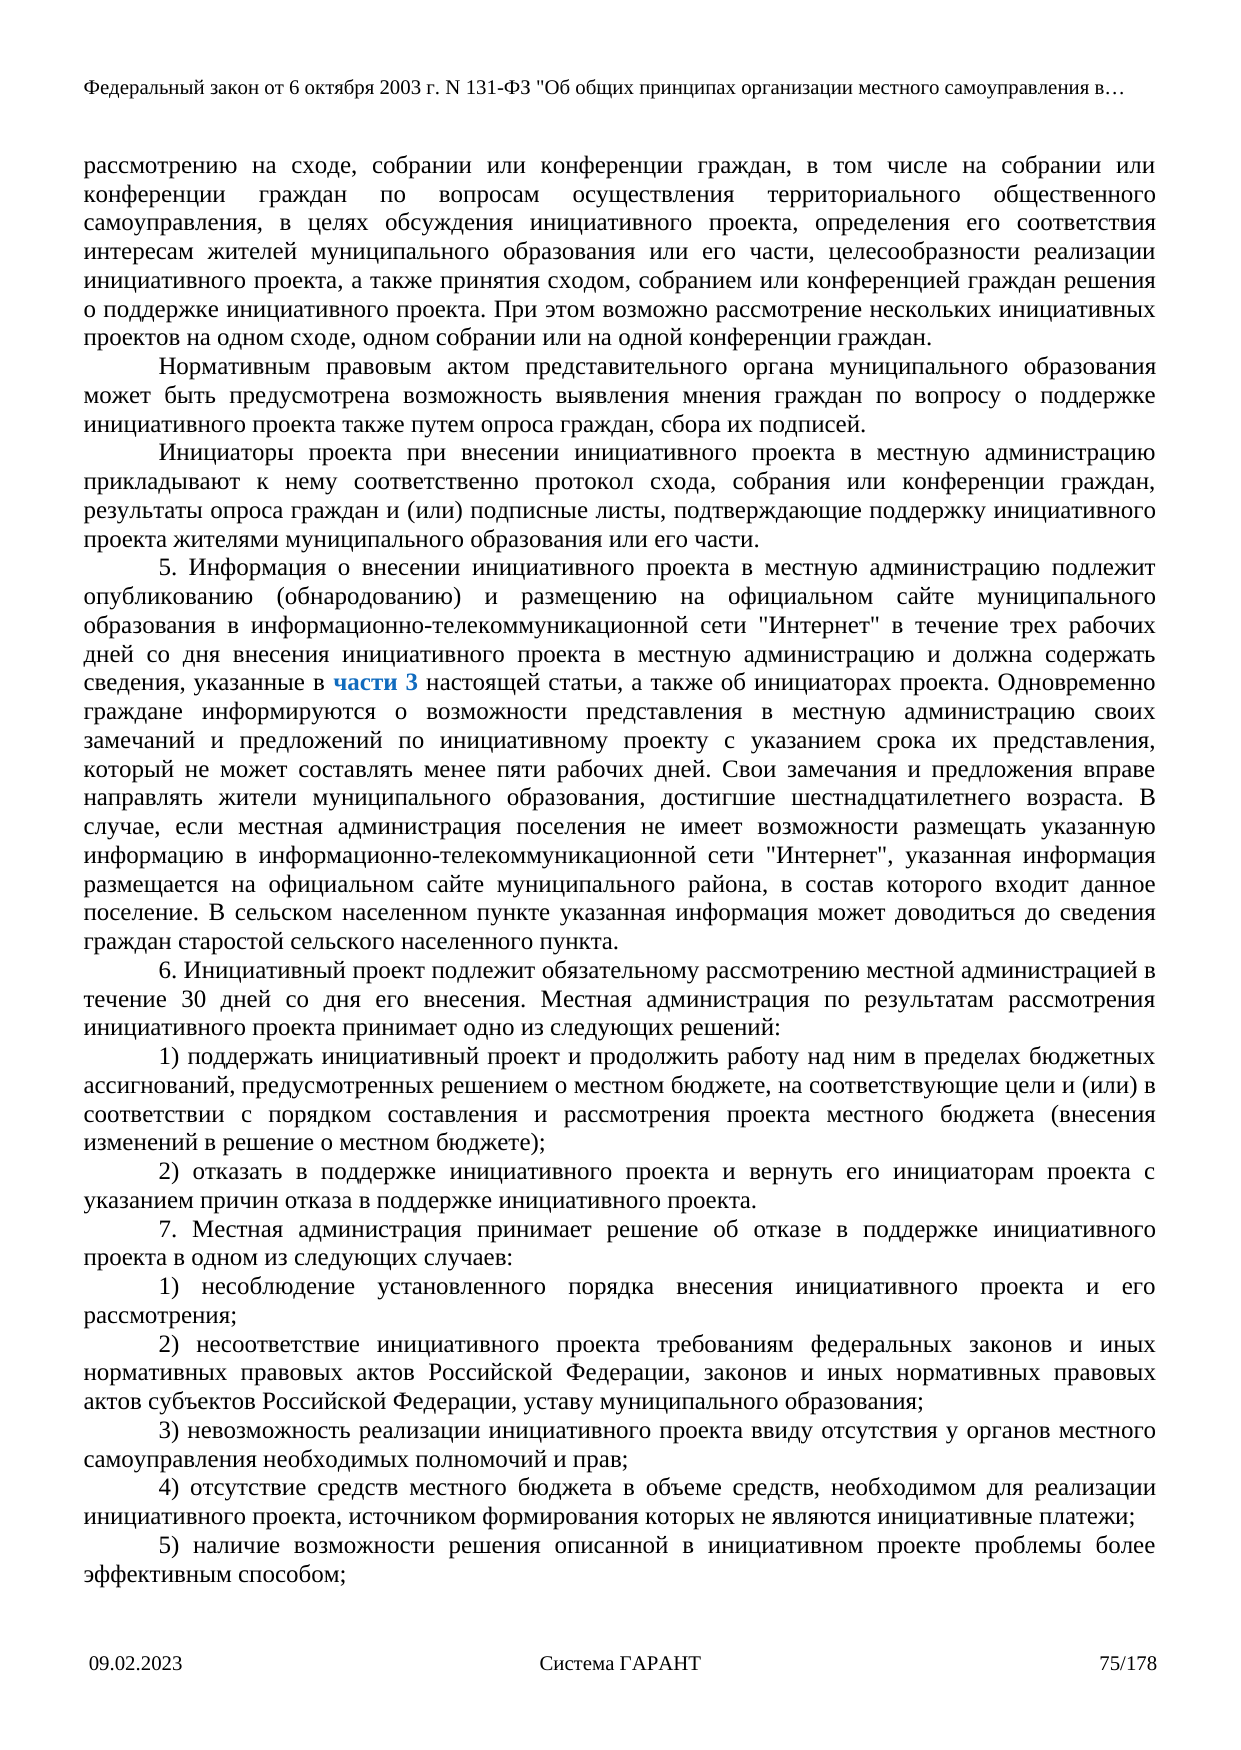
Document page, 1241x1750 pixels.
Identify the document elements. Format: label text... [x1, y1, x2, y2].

text 1) несоблюдение установленного порядка внесения инициативного проекта и его рассмотрения; [83, 1271, 1157, 1329]
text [83, 150, 1157, 351]
text 1) поддержать инициативный проект и продолжить работу над ним в пределах бюджетных ассигнований, предусмотренных решением о местном бюджете, на соответствующие цели и (или) в соответствии с порядком составления и рассмотрения проекта местного бюджета (внесения изменений в решение о местном бюджете); [83, 1041, 1157, 1156]
text 3) невозможность реализации инициативного проекта ввиду отсутствия у органов местного самоуправления необходимых полномочий и прав; [83, 1415, 1157, 1472]
text Нормативным правовым актом представительного органа муниципального образования может быть предусмотрена возможность выявления мнения граждан по вопросу о поддержке инициативного проекта также путем опроса граждан, сбора их подписей. [83, 351, 1157, 437]
text 5) наличие возможности решения описанной в инициативном проекте проблемы более эффективным способом; [83, 1530, 1157, 1587]
text 2) несоответствие инициативного проекта требованиям федеральных законов и иных нормативных правовых актов Российской Федерации, законов и иных нормативных правовых актов субъектов Российской Федерации, уставу муниципального образования; [83, 1329, 1157, 1415]
text 6. Инициативный проект подлежит обязательному рассмотрению местной администрацией в течение 30 дней со дня его внесения. Местная администрация по результатам рассмотрения инициативного проекта принимает одно из следующих решений: [83, 955, 1157, 1041]
text 5. Информация о внесении инициативного проекта в местную администрацию подлежит опубликованию (обнародованию) и размещению на официальном сайте муниципального образования в информационно-телекоммуникационной сети "Интернет" в течение трех рабочих дней со дня внесения инициативного проекта в местную администрацию и должна содержать сведения, указанные в части 3 настоящей статьи, а также об инициаторах проекта. Одновременно граждане информируются о возможности представления в местную администрацию своих замечаний и предложений по инициативному проекту с указанием срока их представления, который не может составлять менее пяти рабочих дней. Свои замечания и предложения вправе направлять жители муниципального образования, достигшие шестнадцатилетнего возраста. В случае, если местная администрация поселения не имеет возможности размещать указанную информацию в информационно-телекоммуникационной сети "Интернет", указанная информация размещается на официальном сайте муниципального района, в состав которого входит данное поселение. В сельском населенном пункте указанная информация может доводиться до сведения граждан старостой сельского населенного пункта. [83, 552, 1157, 955]
text 2) отказать в поддержке инициативного проекта и вернуть его инициаторам проекта с указанием причин отказа в поддержке инициативного проекта. [83, 1156, 1157, 1214]
text 7. Местная администрация принимает решение об отказе в поддержке инициативного проекта в одном из следующих случаев: [83, 1214, 1157, 1271]
text 4) отсутствие средств местного бюджета в объеме средств, необходимом для реализации инициативного проекта, источником формирования которых не являются инициативные платежи; [83, 1472, 1157, 1530]
text Инициаторы проекта при внесении инициативного проекта в местную администрацию прикладывают к нему соответственно протокол схода, собрания или конференции граждан, результаты опроса граждан и (или) подписные листы, подтверждающие поддержку инициативного проекта жителями муниципального образования или его части. [83, 437, 1157, 552]
